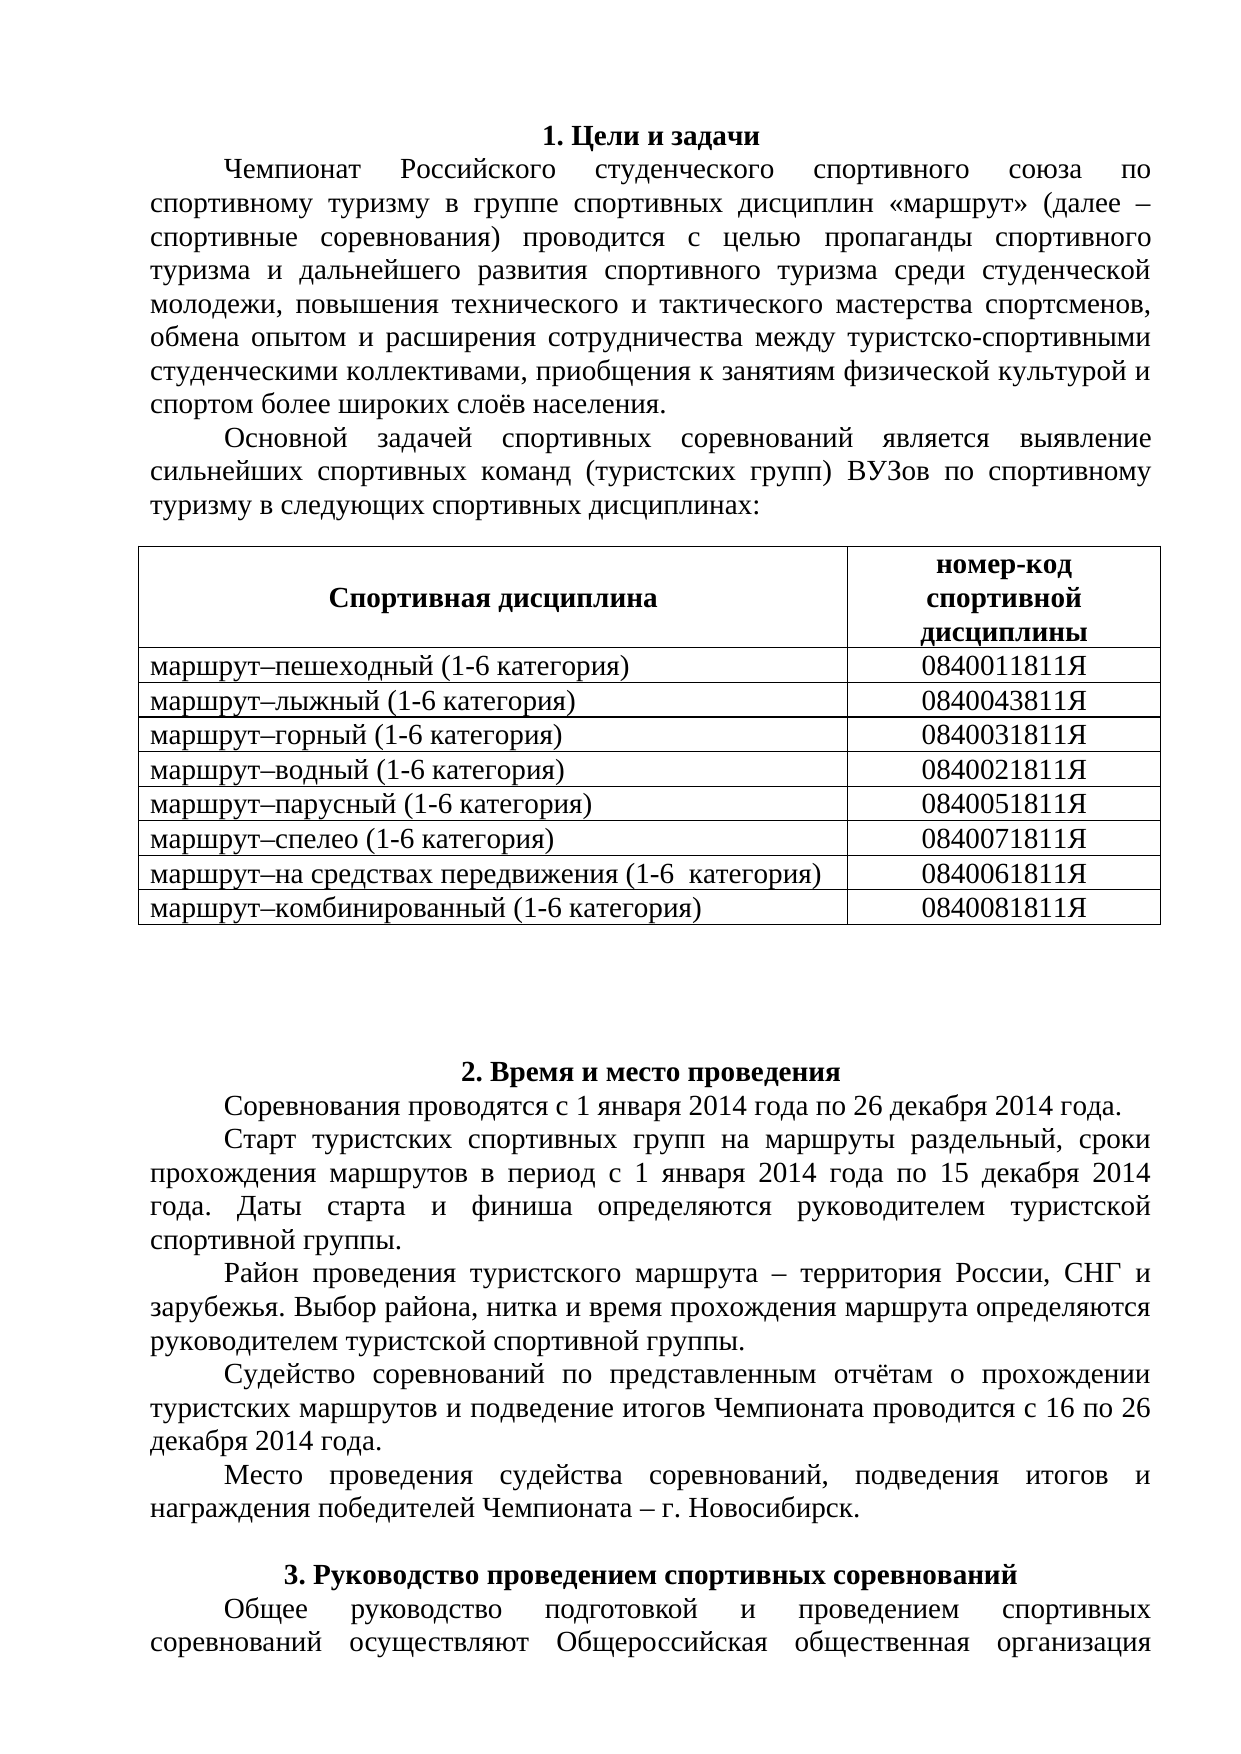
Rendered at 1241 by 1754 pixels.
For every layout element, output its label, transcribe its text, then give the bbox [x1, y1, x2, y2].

text 2. Время и место проведения [150, 1054, 1152, 1088]
table_cell 0840021811Я [848, 752, 1160, 786]
text Соревнования проводятся с 1 января 2014 года по 26 декабря 2014 года. [150, 1088, 1152, 1121]
text Основной задачей спортивных соревнований является выявление сильнейших спортивных команд (туристских групп) ВУЗов по спортивному туризму в следующих спортивных дисциплинах: [150, 420, 1152, 521]
table_cell маршрут–спелео (1-6 категория) [139, 821, 847, 855]
text 1. Цели и задачи [150, 118, 1152, 152]
table_cell маршрут–на средствах передвижения (1-6 категория) [139, 856, 847, 889]
text Чемпионат Российского студенческого спортивного союза по спортивному туризму в группе спортивных дисциплин «маршрут» (далее – спортивные соревнования) проводится с целью пропаганды спортивного туризма и дальнейшего развития спортивного туризма среди студенческой молодежи, повышения технического и тактического мастерства спортсменов, обмена опытом и расширения сотрудничества между туристско-спортивными студенческими коллективами, приобщения к занятиям физической культурой и спортом более широких слоёв населения. [150, 152, 1152, 420]
table_cell 0840051811Я [848, 787, 1160, 820]
table_header Спортивная дисциплина [139, 547, 847, 647]
text Старт туристских спортивных групп на маршруты раздельный, сроки прохождения маршрутов в период с 1 января 2014 года по 15 декабря 2014 года. Даты старта и финиша определяются руководителем туристской спортивной группы. [150, 1121, 1152, 1256]
text 3. Руководство проведением спортивных соревнований [150, 1557, 1152, 1591]
table_cell маршрут–горный (1-6 категория) [139, 718, 847, 751]
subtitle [150, 1591, 1152, 1658]
table_cell маршрут–комбинированный (1-6 категория) [139, 890, 847, 924]
table_cell маршрут–водный (1-6 категория) [139, 752, 847, 786]
table_cell 0840043811Я [848, 683, 1160, 716]
table_cell маршрут–пешеходный (1-6 категория) [139, 648, 847, 682]
table_cell 0840031811Я [848, 718, 1160, 751]
table_cell маршрут–парусный (1-6 категория) [139, 787, 847, 820]
table_cell 0840071811Я [848, 821, 1160, 855]
table_cell 0840011811Я [848, 648, 1160, 682]
text Район проведения туристского маршрута – территория России, СНГ и зарубежья. Выбор района, нитка и время прохождения маршрута определяются руководителем туристской спортивной группы. [150, 1256, 1152, 1356]
table_cell маршрут–лыжный (1-6 категория) [139, 683, 847, 716]
text Место проведения судейства соревнований, подведения итогов и награждения победителей Чемпионата – г. Новосибирск. [150, 1457, 1152, 1524]
table_header номер-код спортивной дисциплины [848, 547, 1160, 647]
text Судейство соревнований по представленным отчётам о прохождении туристских маршрутов и подведение итогов Чемпионата проводится с 16 по 26 декабря 2014 года. [150, 1356, 1152, 1457]
table_cell 0840061811Я [848, 856, 1160, 889]
table_cell 0840081811Я [848, 890, 1160, 924]
